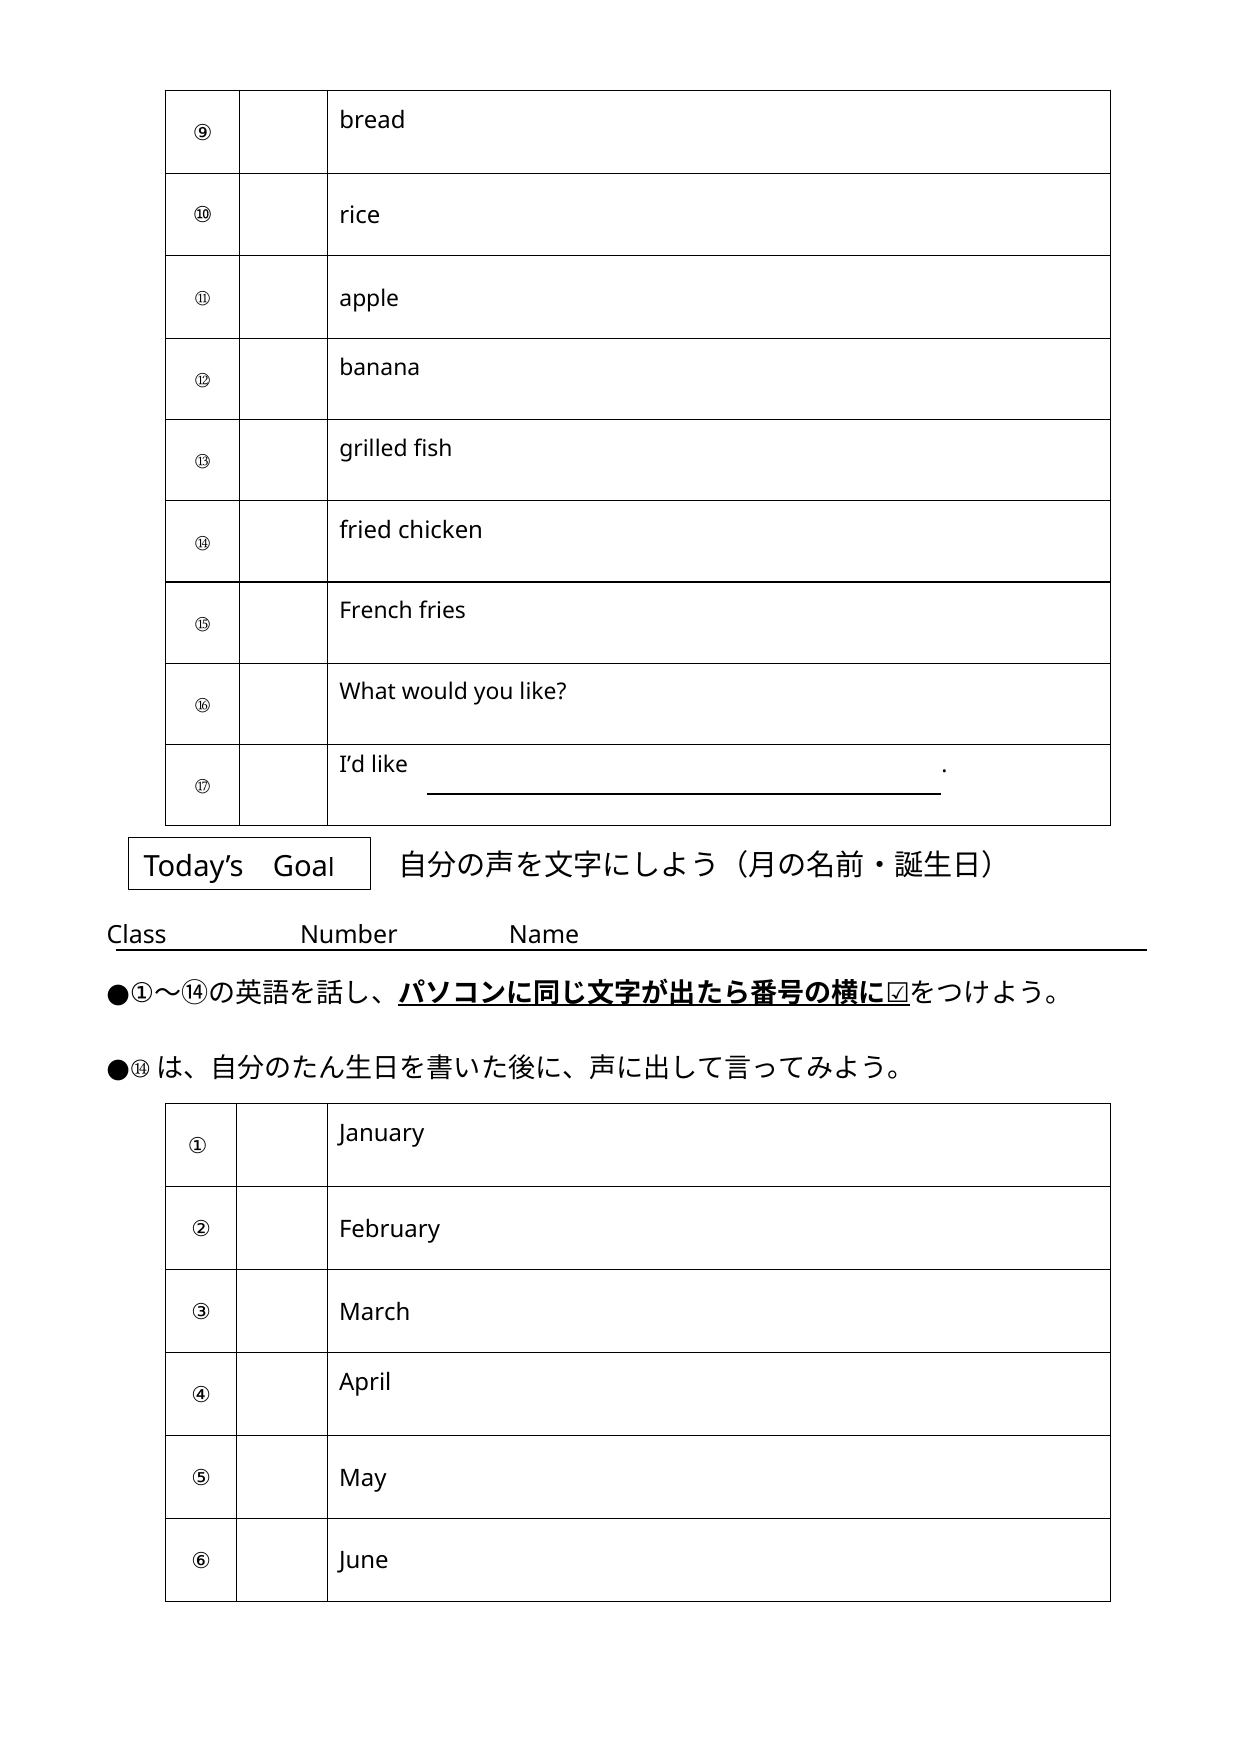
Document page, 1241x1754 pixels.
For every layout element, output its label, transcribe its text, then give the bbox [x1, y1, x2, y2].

table_cell rice [328, 174, 1110, 255]
table_cell February [328, 1187, 1110, 1269]
table_cell banana [328, 339, 1110, 419]
table_cell [237, 1436, 327, 1518]
text 自分の声を文字にしよう（月の名前・誕生日） [106, 826, 1122, 901]
table_header ① [166, 1104, 236, 1186]
table_cell ⑫ [166, 339, 239, 419]
table_cell ⑯ [166, 664, 239, 743]
table_cell [240, 664, 327, 743]
table_cell I’d like . [328, 745, 1110, 824]
table_cell ⑪ [166, 256, 239, 338]
table_cell ⑬ [166, 420, 239, 500]
table_cell [237, 1519, 327, 1601]
table_cell ⑨ [166, 91, 239, 172]
table_cell [237, 1353, 327, 1435]
text Class Number Name [106, 916, 1122, 953]
table_cell [240, 420, 327, 500]
table_cell [240, 501, 327, 581]
table_cell French fries [328, 583, 1110, 662]
table_header [237, 1104, 327, 1186]
table_cell [237, 1270, 327, 1352]
table_cell ⑥ [166, 1519, 236, 1601]
table_cell grilled fish [328, 420, 1110, 500]
table_cell What would you like? [328, 664, 1110, 743]
table_cell March [328, 1270, 1110, 1352]
table_cell [240, 174, 327, 255]
text ●①～⑭の英語を話し、パソコンに同じ文字が出たら番号の横に☑をつけよう。 [106, 953, 1122, 1028]
table_cell [240, 256, 327, 338]
table_cell apple [328, 256, 1110, 338]
table_header January [328, 1104, 1110, 1186]
table_cell bread [328, 91, 1110, 172]
table_cell ⑭ [166, 501, 239, 581]
table_cell ④ [166, 1353, 236, 1435]
table_cell [240, 745, 327, 824]
table_cell ⑤ [166, 1436, 236, 1518]
table_cell May [328, 1436, 1110, 1518]
table_cell ② [166, 1187, 236, 1269]
table_cell June [328, 1519, 1110, 1601]
table_cell [240, 91, 327, 172]
table_cell ⑰ [166, 745, 239, 824]
table_cell ③ [166, 1270, 236, 1352]
table_cell April [328, 1353, 1110, 1435]
table_cell [240, 339, 327, 419]
table_cell fried chicken [328, 501, 1110, 581]
table_cell ⑩ [166, 174, 239, 255]
text ●⑭は、自分のたん生日を書いた後に、声に出して言ってみよう。 [106, 1028, 1122, 1103]
table_cell [237, 1187, 327, 1269]
table_cell [240, 583, 327, 662]
table_cell ⑮ [166, 583, 239, 662]
